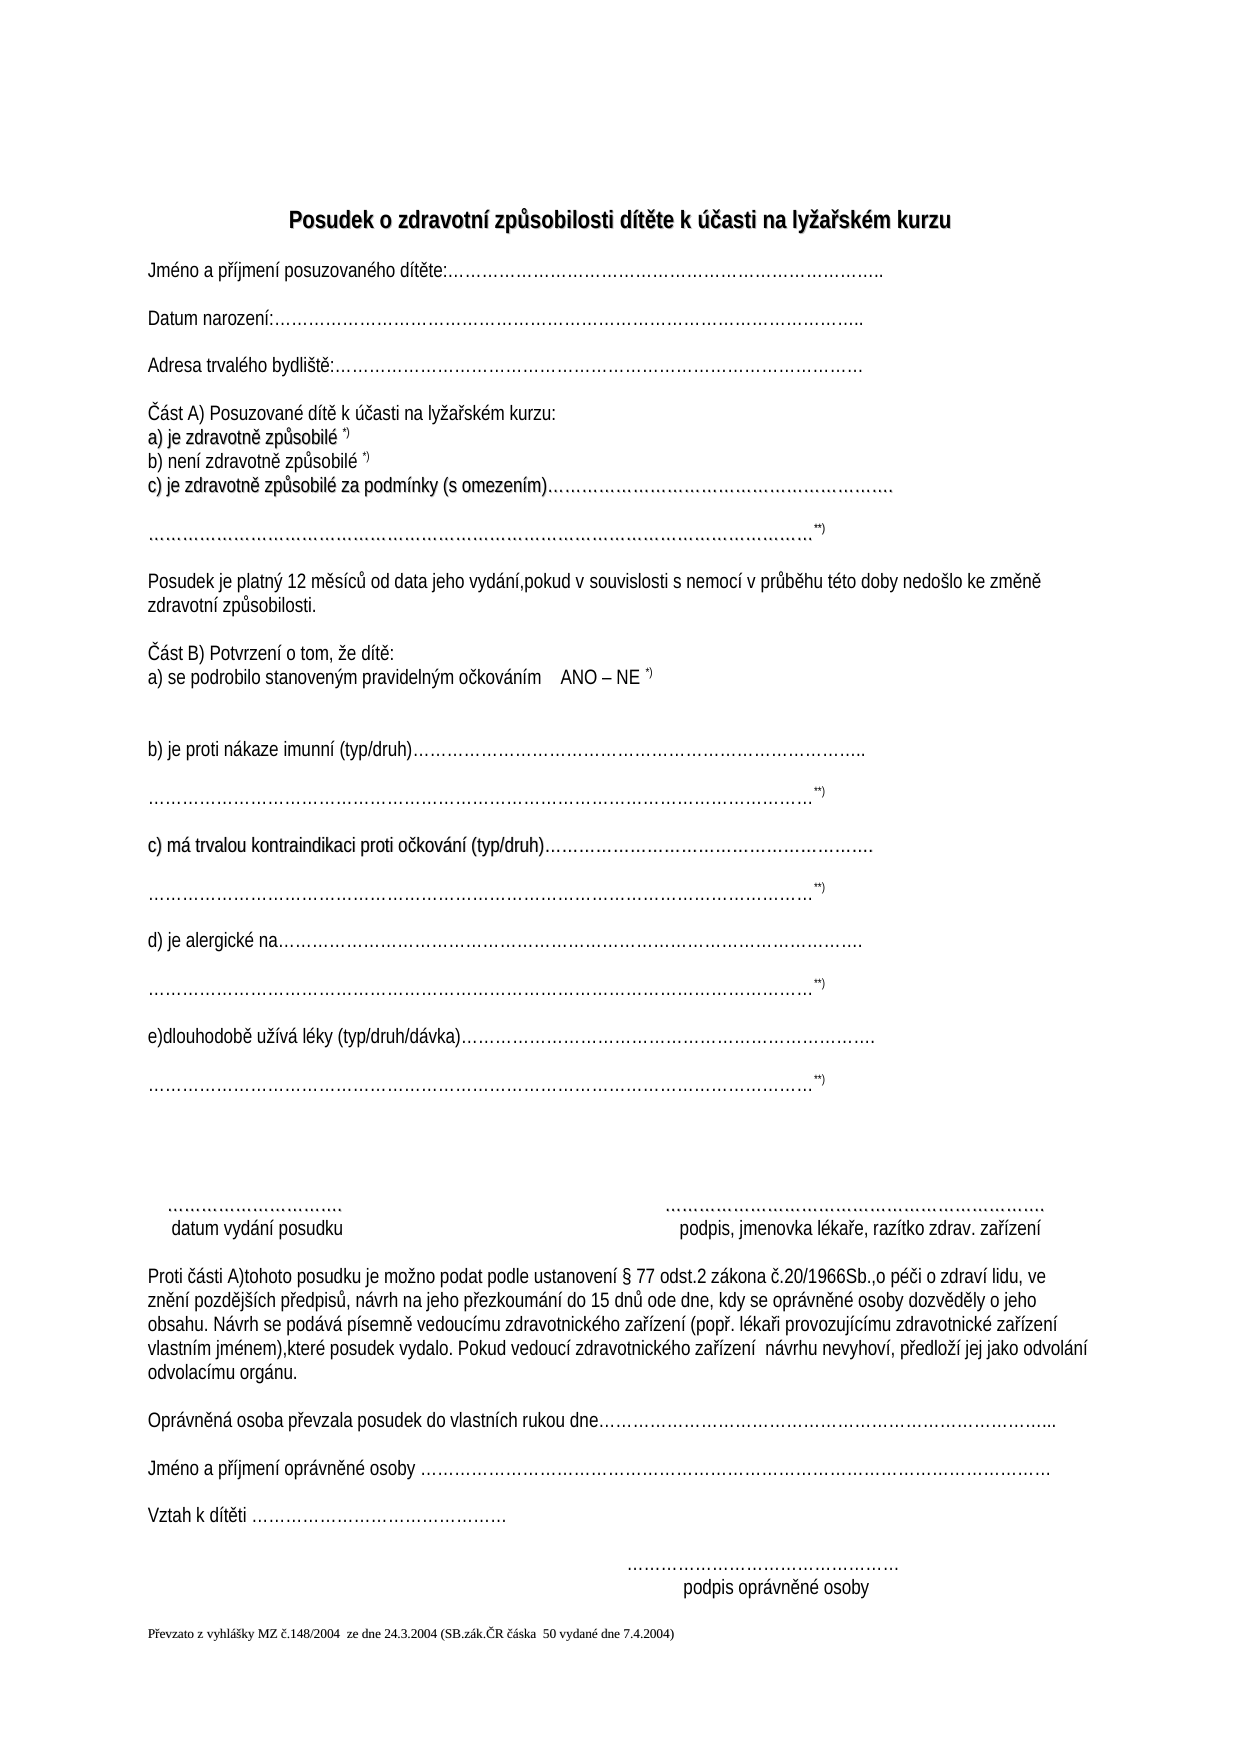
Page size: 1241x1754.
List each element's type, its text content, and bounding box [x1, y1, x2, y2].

text d) je alergické na…………………………………………………………………………………………. [148, 928, 1092, 952]
text ………………………………………………………………………………………………………**) [148, 976, 1092, 1000]
text Adresa trvalého bydliště:………………………………………………………………………………… [148, 353, 1092, 377]
text Jméno a příjmení posuzovaného dítěte:………………………………………………………………….. [148, 258, 1092, 282]
text Část B) Potvrzení o tom, že dítě: [148, 641, 1092, 665]
text Proti části A)tohoto posudku je možno podat podle ustanovení § 77 odst.2 zákona č.20/1966Sb.,o péči o zdraví lidu, ve znění pozdějších předpisů, návrh na jeho přezkoumání do 15 dnů ode dne, kdy se oprávněné osoby dozvěděly o jeho obsahu. Návrh se podává písemně vedoucímu zdravotnického zařízení (popř. lékaři provozujícímu zdravotnické zařízení vlastním jménem),které posudek vydalo. Pokud vedoucí zdravotnického zařízení návrhu nevyhoví, předloží jej jako odvolání odvolacímu orgánu. [148, 1264, 1092, 1384]
text ………………………………………… [148, 1551, 1092, 1575]
text podpis oprávněné osoby [148, 1575, 1092, 1599]
text b) je proti nákaze imunní (typ/druh)…………………………………………………………………….. [148, 737, 1092, 761]
text a) je zdravotně způsobilé *) [148, 425, 1092, 449]
text c) je zdravotně způsobilé za podmínky (s omezením)……………………………………………………. [148, 473, 1092, 497]
text b) není zdravotně způsobilé *) [148, 449, 1092, 473]
text Posudek je platný 12 měsíců od data jeho vydání,pokud v souvislosti s nemocí v průběhu této doby nedošlo ke změně zdravotní způsobilosti. [148, 569, 1092, 617]
text a) se podrobilo stanoveným pravidelným očkováním ANO – NE *) [148, 665, 1092, 689]
text Vztah k dítěti ……………………………………… [148, 1503, 1092, 1527]
text e)dlouhodobě užívá léky (typ/druh/dávka)………………………………………………………………. [148, 1024, 1092, 1048]
title Posudek o zdravotní způsobilosti dítěte k účasti na lyžařském kurzu [148, 205, 1092, 234]
text Jméno a příjmení oprávněné osoby ………………………………………………………………………………………………… [148, 1456, 1092, 1479]
text ………………………………………………………………………………………………………**) [148, 1072, 1092, 1096]
text ………………………………………………………………………………………………………**) [148, 785, 1092, 809]
text ………………………………………………………………………………………………………**) [148, 881, 1092, 904]
text Část A) Posuzované dítě k účasti na lyžařském kurzu: [148, 401, 1092, 425]
text Oprávněná osoba převzala posudek do vlastních rukou dne……………………………………………………………………... [148, 1408, 1092, 1432]
text ………………………………………………………………………………………………………**) [148, 521, 1092, 545]
text …………………………. …………………………………………………………. [148, 1192, 1092, 1216]
text Datum narození:………………………………………………………………………………………….. [148, 306, 1092, 329]
text datum vydání posudku podpis, jmenovka lékaře, razítko zdrav. zařízení [148, 1216, 1092, 1240]
text c) má trvalou kontraindikaci proti očkování (typ/druh)…………………………………………………. [148, 833, 1092, 857]
